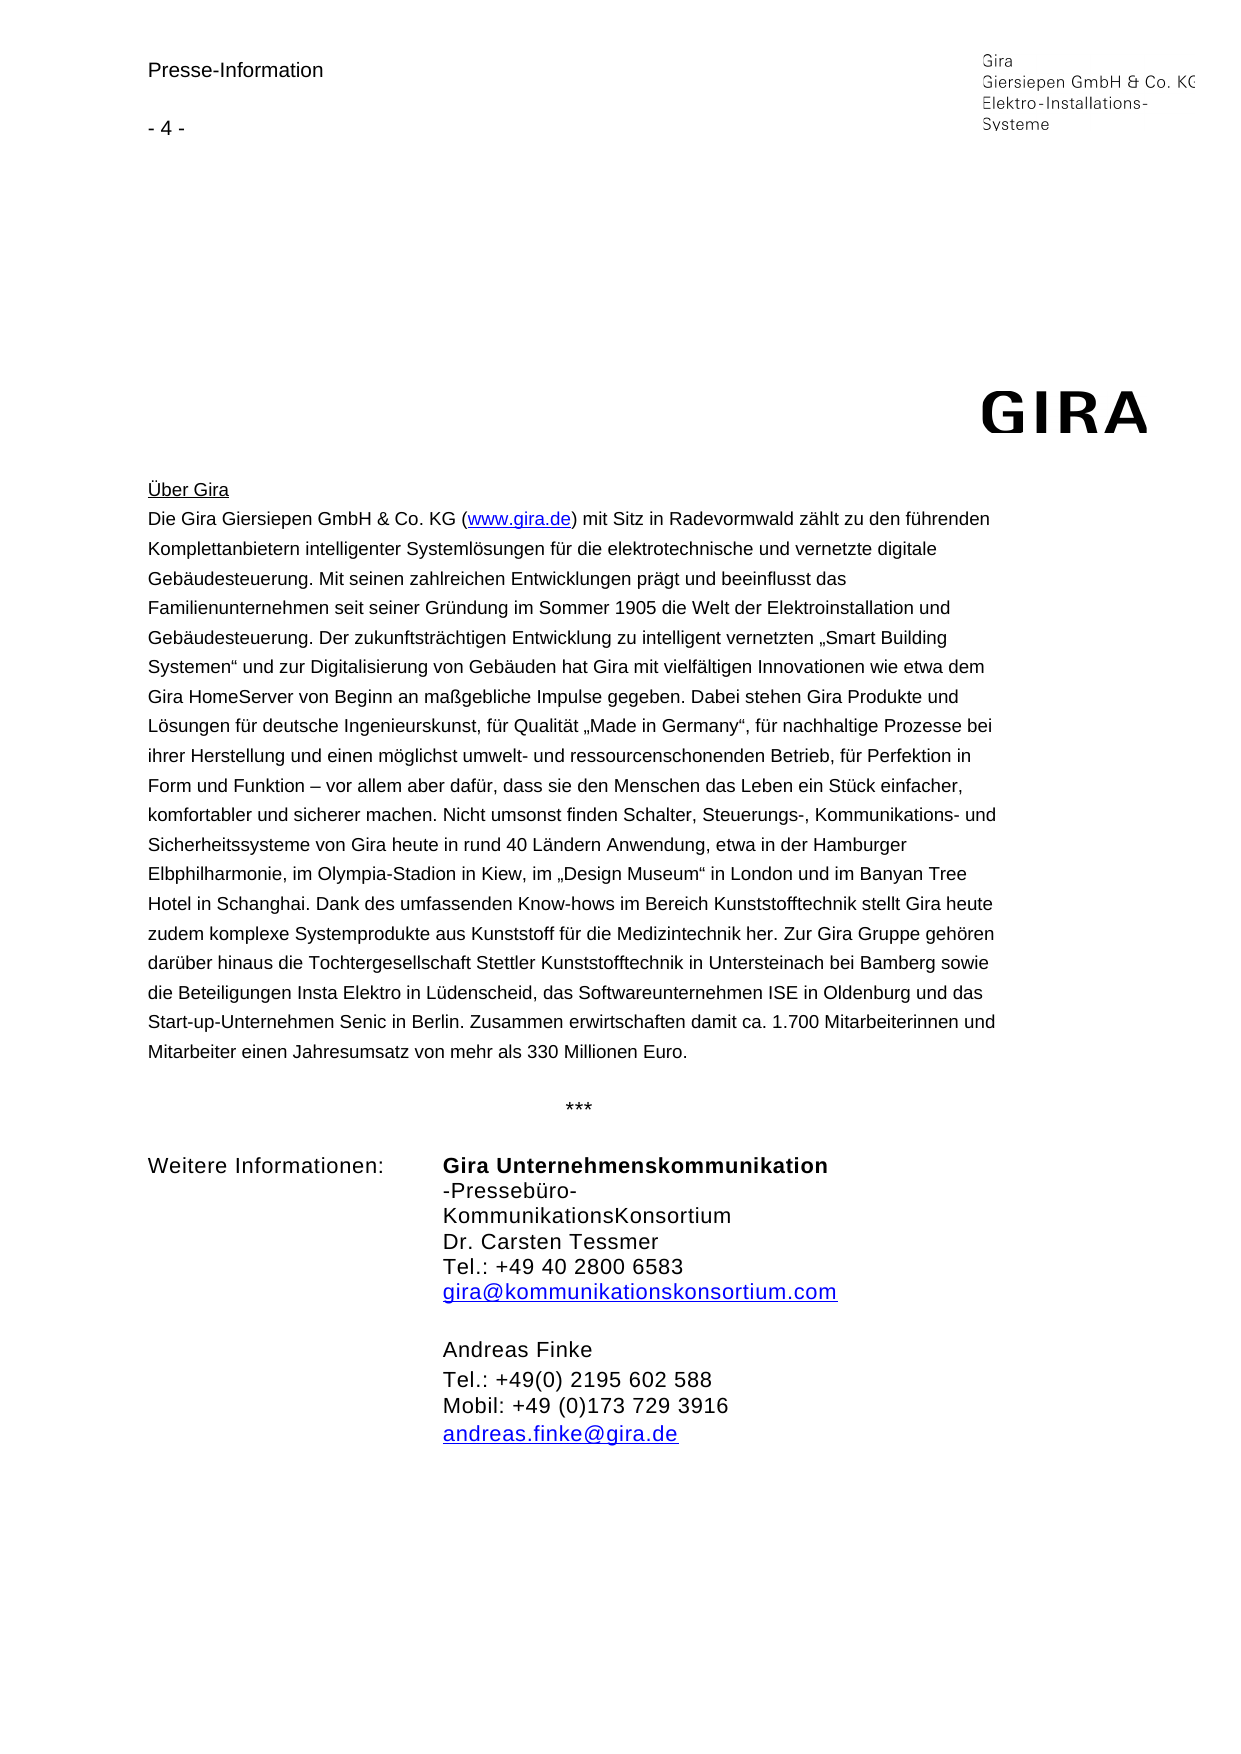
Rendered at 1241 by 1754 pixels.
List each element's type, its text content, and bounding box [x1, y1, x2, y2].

text KommunikationsKonsortium [148, 1203, 1010, 1228]
text Weitere Informationen: Gira Unternehmenskommunikation [148, 1153, 1010, 1178]
text *** [148, 1094, 1010, 1123]
text Tel.: +49(0) 2195 602 588 [148, 1363, 1010, 1393]
text andreas.finke@gira.de [148, 1418, 1010, 1448]
text Andreas Finke [369, 1334, 1010, 1363]
text Über Gira [148, 472, 1010, 502]
picture [982, 54, 1195, 130]
picture [981, 391, 1147, 432]
text -Pressebüro- [148, 1178, 1010, 1203]
text Mobil: +49 (0)173 729 3916 [148, 1393, 1010, 1418]
text Die Gira Giersiepen GmbH & Co. KG (www.gira.de) mit Sitz in Radevormwald zählt zu den führenden Komplettanbietern intelligenter Systemlösungen für die elektrotechnische und vernetzte digitale Gebäudesteuerung. Mit seinen zahlreichen Entwicklungen prägt und beeinflusst das Familienunternehmen seit seiner Gründung im Sommer 1905 die Welt der Elektroinstallation und Gebäudesteuerung. Der zukunftsträchtigen Entwicklung zu intelligent vernetzten „Smart Building Systemen“ und zur Digitalisierung von Gebäuden hat Gira mit vielfältigen Innovationen wie etwa dem Gira HomeServer von Beginn an maßgebliche Impulse gegeben. Dabei stehen Gira Produkte und Lösungen für deutsche Ingenieurskunst, für Qualität „Made in Germany“, für nachhaltige Prozesse bei ihrer Herstellung und einen möglichst umwelt- und ressourcenschonenden Betrieb, für Perfektion in Form und Funktion – vor allem aber dafür, dass sie den Menschen das Leben ein Stück einfacher, komfortabler und sicherer machen. Nicht umsonst finden Schalter, Steuerungs-, Kommunikations- und Sicherheitssysteme von Gira heute in rund 40 Ländern Anwendung, etwa in der Hamburger Elbphilharmonie, im Olympia-Stadion in Kiew, im „Design Museum“ in London und im Banyan Tree Hotel in Schanghai. Dank des umfassenden Know-hows im Bereich Kunststofftechnik stellt Gira heute zudem komplexe Systemprodukte aus Kunststoff für die Medizintechnik her. Zur Gira Gruppe gehören darüber hinaus die Tochtergesellschaft Stettler Kunststofftechnik in Untersteinach bei Bamberg sowie die Beteiligungen Insta Elektro in Lüdenscheid, das Softwareunternehmen ISE in Oldenburg und das Start-up-Unternehmen Senic in Berlin. Zusammen erwirtschaften damit ca. 1.700 Mitarbeiterinnen und Mitarbeiter einen Jahresumsatz von mehr als 330 Millionen Euro. [148, 502, 1010, 1064]
text gira@kommunikationskonsortium.com [148, 1279, 1010, 1304]
text Dr. Carsten Tessmer [148, 1228, 1010, 1254]
text Tel.: +49 40 2800 6583 [148, 1254, 1010, 1279]
